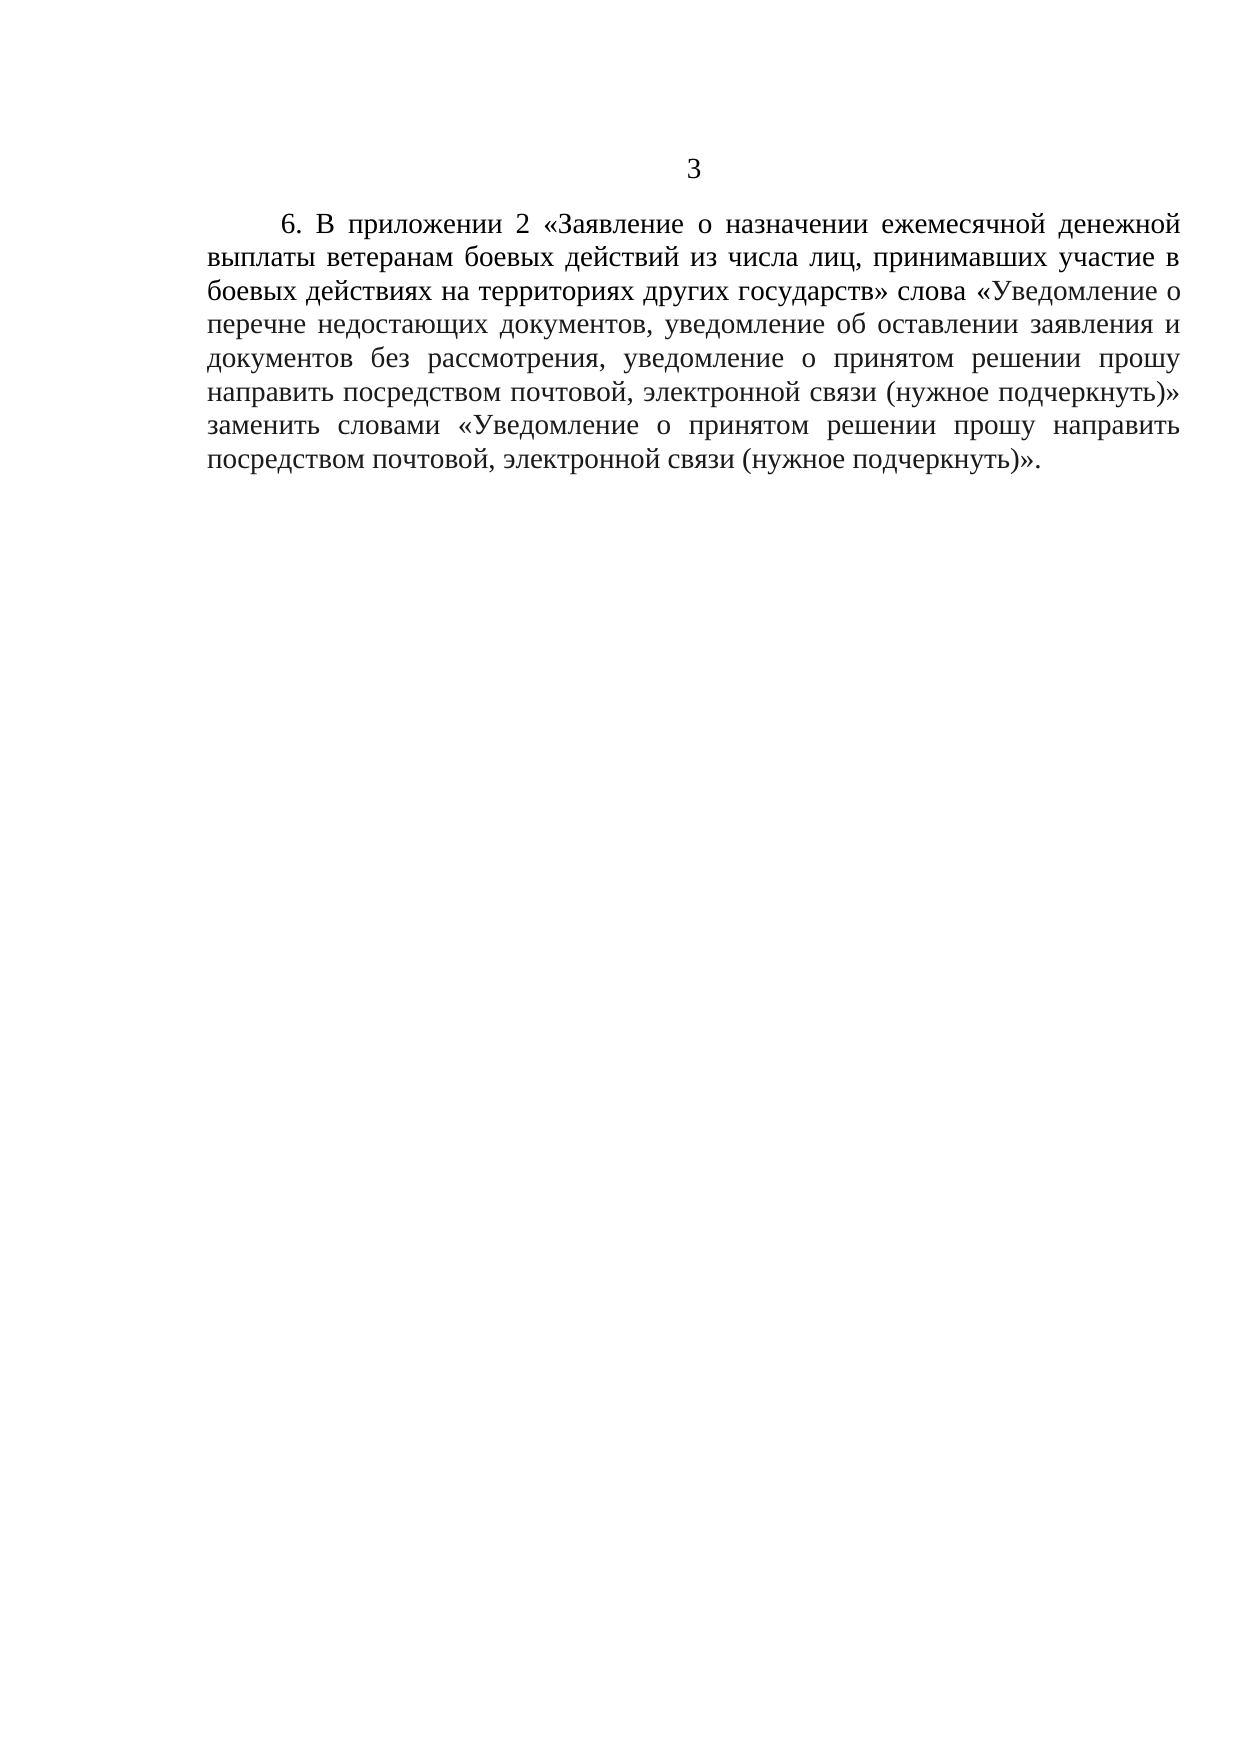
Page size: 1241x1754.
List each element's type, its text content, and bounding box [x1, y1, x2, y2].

text 3 [207, 152, 1181, 185]
text 6. В приложении 2 «Заявление о назначении ежемесячной денежной выплаты ветеранам боевых действий из числа лиц, принимавших участие в боевых действиях на территориях других государств» слова «Уведомление о перечне недостающих документов, уведомление об оставлении заявления и документов без рассмотрения, уведомление о принятом решении прошу направить посредством почтовой, электронной связи (нужное подчеркнуть)» заменить словами «Уведомление о принятом решении прошу направить посредством почтовой, электронной связи (нужное подчеркнуть)». [207, 206, 1181, 474]
